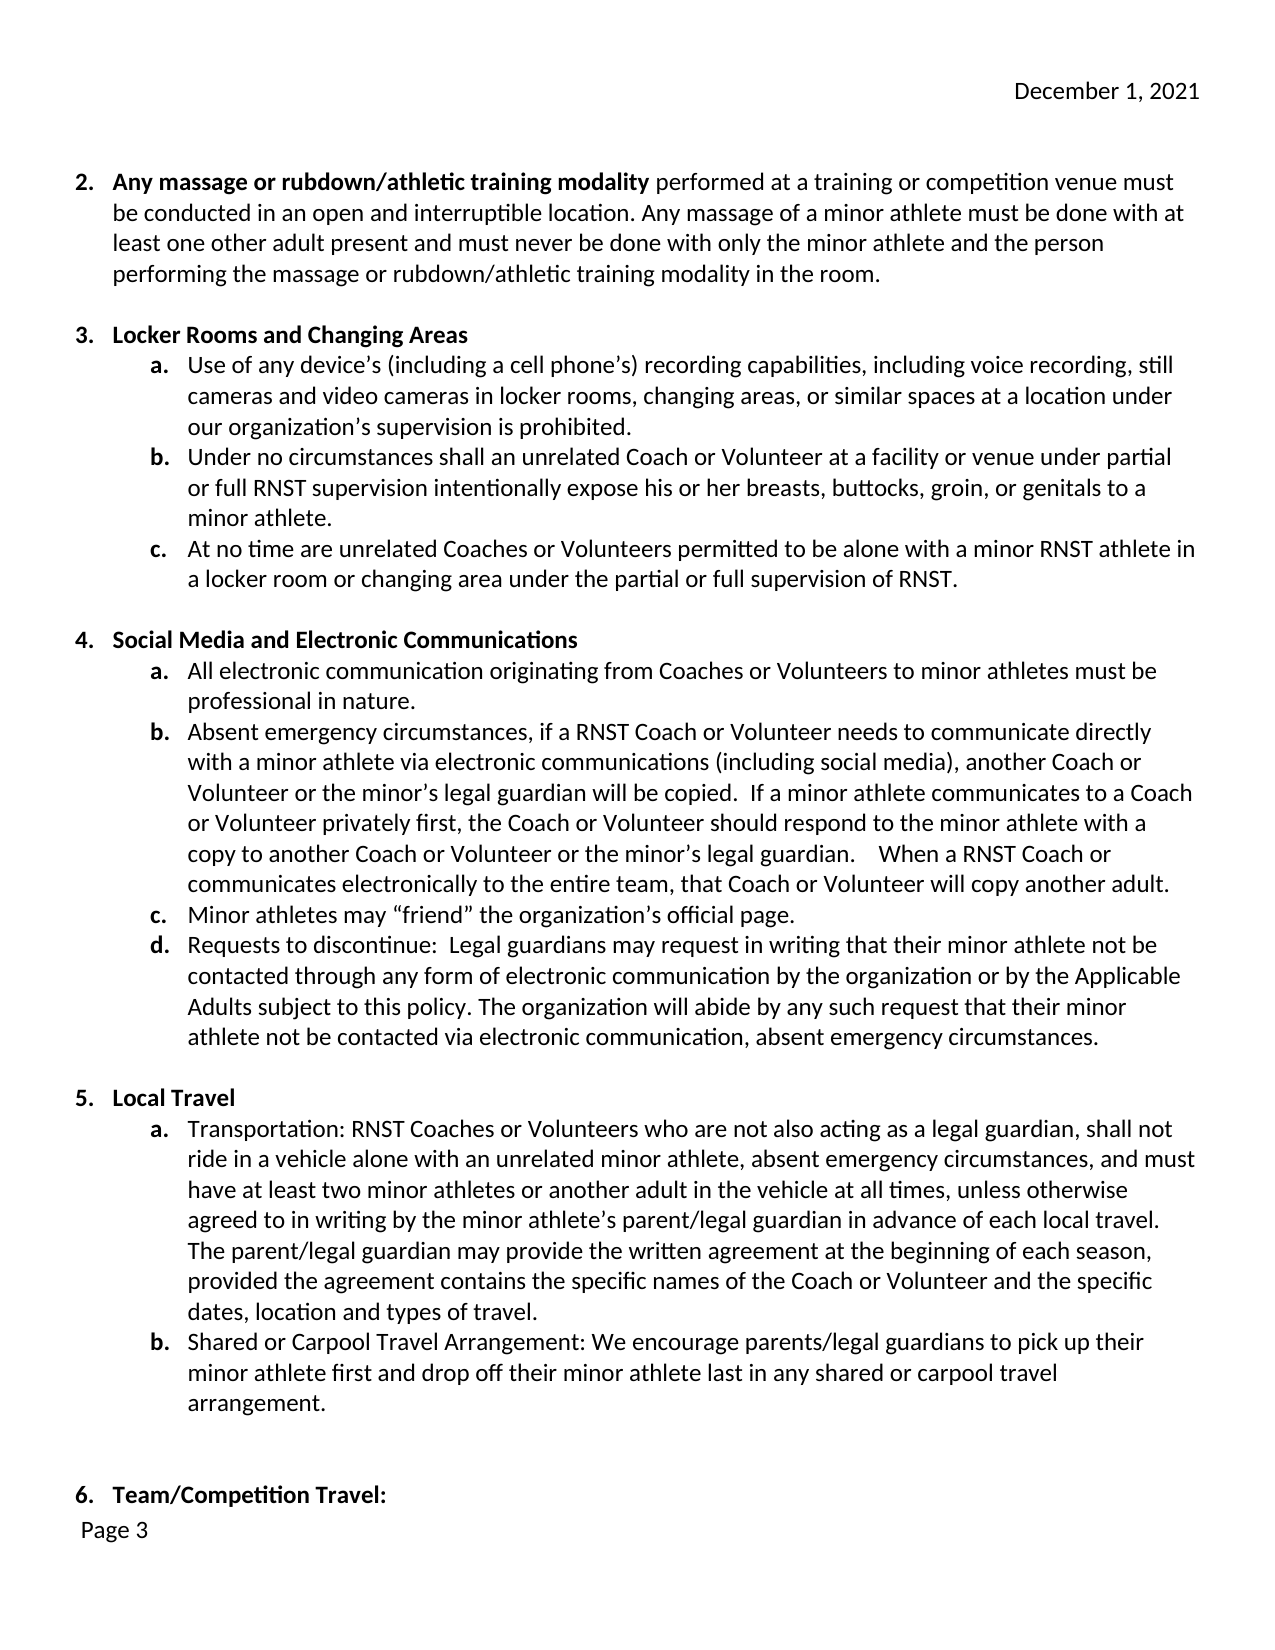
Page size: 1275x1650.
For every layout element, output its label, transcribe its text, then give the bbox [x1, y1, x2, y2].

list All electronic communication originating from Coaches or Volunteers to minor athletes must be professional in nature. [150, 655, 1200, 716]
list Transportation: RNST Coaches or Volunteers who are not also acting as a legal guardian, shall not ride in a vehicle alone with an unrelated minor athlete, absent emergency circumstances, and must have at least two minor athletes or another adult in the vehicle at all times, unless otherwise agreed to in writing by the minor athlete’s parent/legal guardian in advance of each local travel. The parent/legal guardian may provide the written agreement at the beginning of each season, provided the agreement contains the specific names of the Coach or Volunteer and the specific dates, location and types of travel. [150, 1113, 1200, 1326]
list Use of any device’s (including a cell phone’s) recording capabilities, including voice recording, still cameras and video cameras in locker rooms, changing areas, or similar spaces at a location under our organization’s supervision is prohibited. [150, 350, 1200, 441]
list Team/Competition Travel: [75, 1479, 1200, 1509]
list Requests to discontinue: Legal guardians may request in writing that their minor athlete not be contacted through any form of electronic communication by the organization or by the Applicable Adults subject to this policy. The organization will abide by any such request that their minor athlete not be contacted via electronic communication, absent emergency circumstances. [150, 929, 1200, 1052]
list Locker Rooms and Changing Areas [75, 319, 1200, 350]
list Minor athletes may “friend” the organization’s official page. [150, 899, 1200, 929]
list At no time are unrelated Coaches or Volunteers permitted to be alone with a minor RNST athlete in a locker room or changing area under the partial or full supervision of RNST. [150, 533, 1200, 594]
list Under no circumstances shall an unrelated Coach or Volunteer at a facility or venue under partial or full RNST supervision intentionally expose his or her breasts, buttocks, groin, or genitals to a minor athlete. [150, 441, 1200, 533]
list Any massage or rubdown/athletic training modality performed at a training or competition venue must be conducted in an open and interruptible location. Any massage of a minor athlete must be done with at least one other adult present and must never be done with only the minor athlete and the person performing the massage or rubdown/athletic training modality in the room. [75, 167, 1200, 289]
list Local Travel [75, 1082, 1200, 1113]
list Absent emergency circumstances, if a RNST Coach or Volunteer needs to communicate directly with a minor athlete via electronic communications (including social media), another Coach or Volunteer or the minor’s legal guardian will be copied. If a minor athlete communicates to a Coach or Volunteer privately first, the Coach or Volunteer should respond to the minor athlete with a copy to another Coach or Volunteer or the minor’s legal guardian. When a RNST Coach or communicates electronically to the entire team, that Coach or Volunteer will copy another adult. [150, 716, 1200, 899]
list Shared or Carpool Travel Arrangement: We encourage parents/legal guardians to pick up their minor athlete first and drop off their minor athlete last in any shared or carpool travel arrangement. [150, 1326, 1200, 1418]
list Social Media and Electronic Communications [75, 624, 1200, 655]
